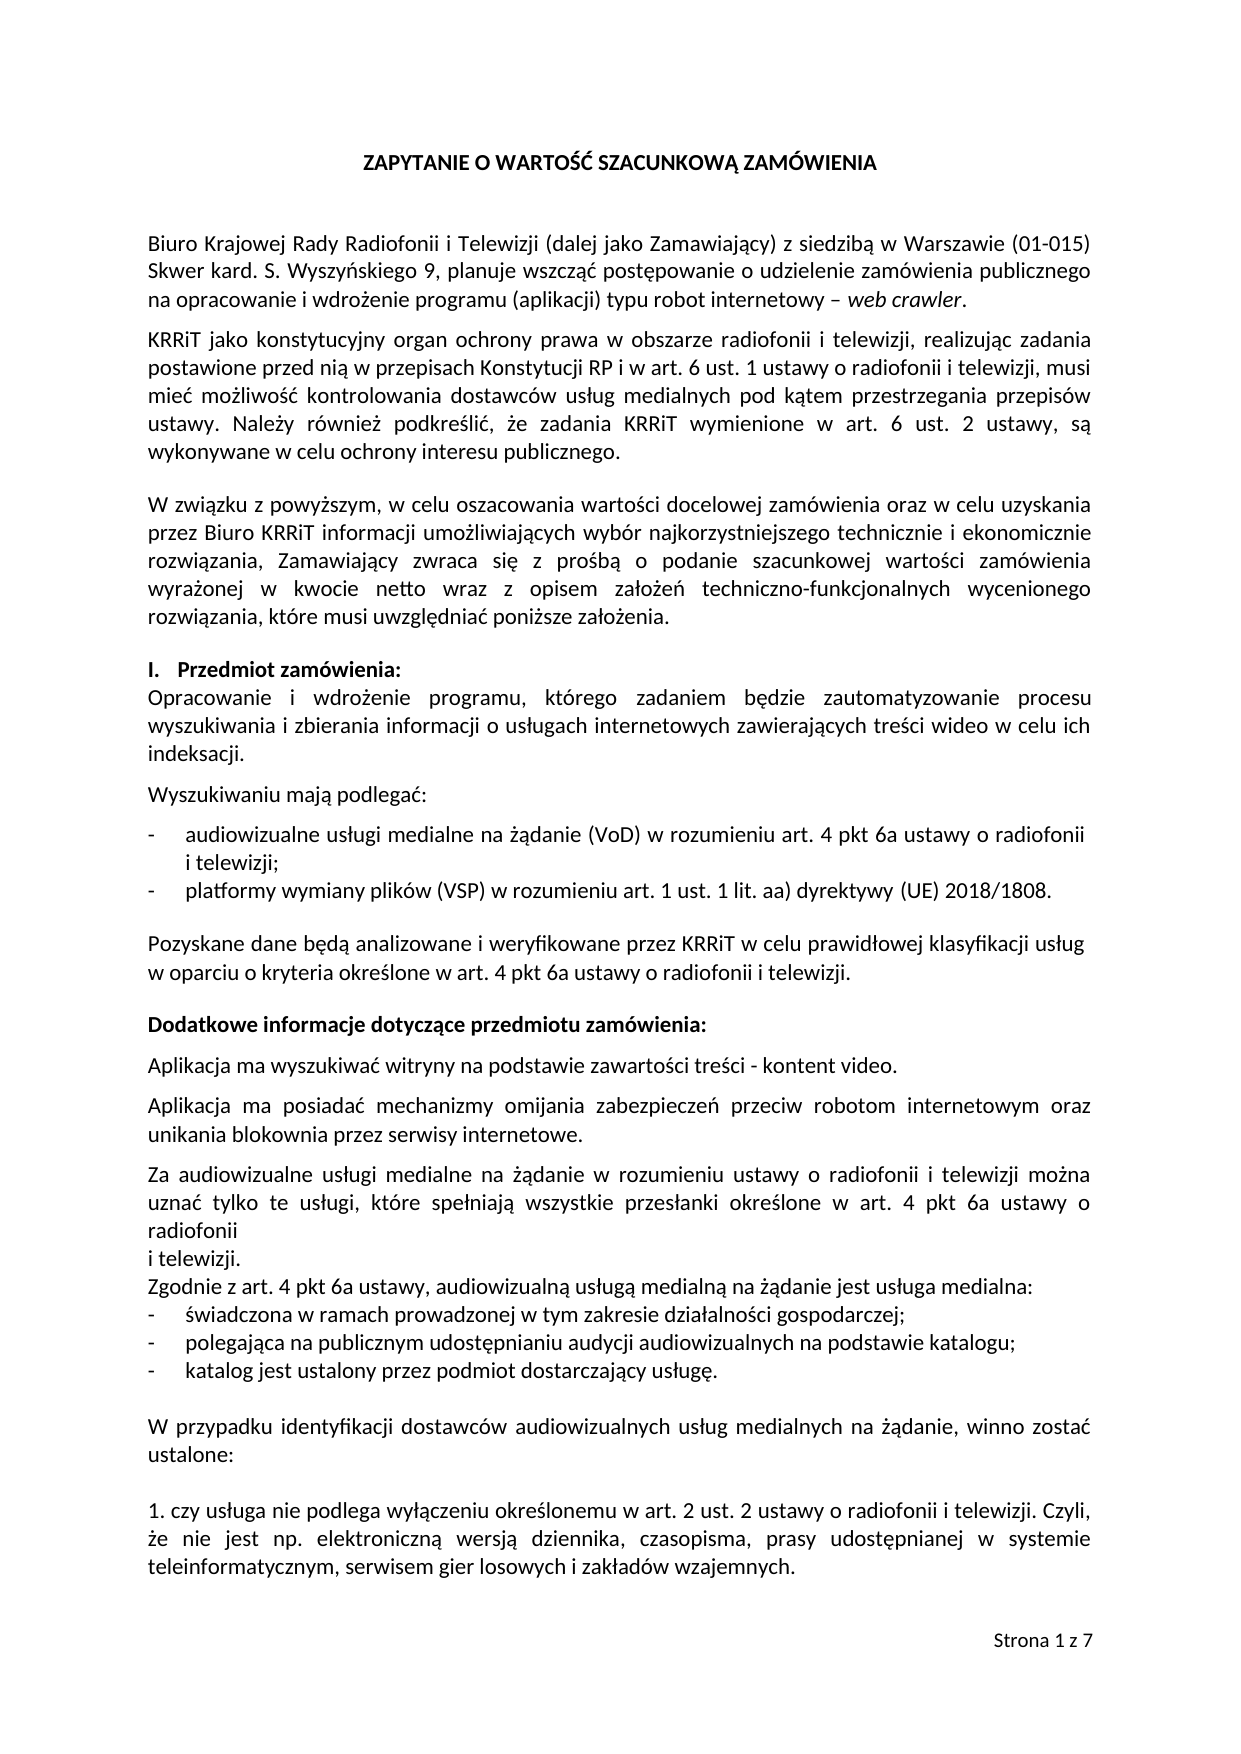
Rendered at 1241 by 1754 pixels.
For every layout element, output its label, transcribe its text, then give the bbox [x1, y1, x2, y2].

list katalog jest ustalony przez podmiot dostarczający usługę. [148, 1356, 1093, 1384]
text W związku z powyższym, w celu oszacowania wartości docelowej zamówienia oraz w celu uzyskania przez Biuro KRRiT informacji umożliwiających wybór najkorzystniejszego technicznie i ekonomicznie rozwiązania, Zamawiający zwraca się z prośbą o podanie szacunkowej wartości zamówienia wyrażonej w kwocie netto wraz z opisem założeń techniczno-funkcjonalnych wycenionego rozwiązania, które musi uwzględniać poniższe założenia. [148, 490, 1093, 630]
text ZAPYTANIE O WARTOŚĆ SZACUNKOWĄ ZAMÓWIENIA [148, 148, 1093, 176]
list polegająca na publicznym udostępnianiu audycji audiowizualnych na podstawie katalogu; [148, 1328, 1093, 1356]
text Biuro Krajowej Rady Radiofonii i Telewizji (dalej jako Zamawiający) z siedzibą w Warszawie (01-015) Skwer kard. S. Wyszyńskiego 9, planuje wszcząć postępowanie o udzielenie zamówienia publicznego na opracowanie i wdrożenie programu (aplikacji) typu robot internetowy – web crawler. [148, 229, 1093, 313]
text KRRiT jako konstytucyjny organ ochrony prawa w obszarze radiofonii i telewizji, realizując zadania postawione przed nią w przepisach Konstytucji RP i w art. 6 ust. 1 ustawy o radiofonii i telewizji, musi mieć możliwość kontrolowania dostawców usług medialnych pod kątem przestrzegania przepisów ustawy. Należy również podkreślić, że zadania KRRiT wymienione w art. 6 ust. 2 ustawy, są wykonywane w celu ochrony interesu publicznego. [148, 325, 1093, 465]
text W przypadku identyfikacji dostawców audiowizualnych usług medialnych na żądanie, winno zostać ustalone: [148, 1412, 1093, 1468]
list świadczona w ramach prowadzonej w tym zakresie działalności gospodarczej; [148, 1300, 1093, 1328]
text 1. czy usługa nie podlega wyłączeniu określonemu w art. 2 ust. 2 ustawy o radiofonii i telewizji. Czyli, że nie jest np. elektroniczną wersją dziennika, czasopisma, prasy udostępnianej w systemie teleinformatycznym, serwisem gier losowych i zakładów wzajemnych. [148, 1496, 1093, 1581]
text Dodatkowe informacje dotyczące przedmiotu zamówienia: [148, 1011, 1093, 1039]
text Wyszukiwaniu mają podlegać: [148, 780, 1093, 808]
list audiowizualne usługi medialne na żądanie (VoD) w rozumieniu art. 4 pkt 6a ustawy o radiofonii i telewizji; [148, 821, 1093, 877]
text Pozyskane dane będą analizowane i weryfikowane przez KRRiT w celu prawidłowej klasyfikacji usług w oparciu o kryteria określone w art. 4 pkt 6a ustawy o radiofonii i telewizji. [148, 929, 1093, 986]
text Aplikacja ma wyszukiwać witryny na podstawie zawartości treści - kontent video. [148, 1051, 1093, 1079]
text Zgodnie z art. 4 pkt 6a ustawy, audiowizualną usługą medialną na żądanie jest usługa medialna: [148, 1272, 1093, 1300]
text Za audiowizualne usługi medialne na żądanie w rozumieniu ustawy o radiofonii i telewizji można uznać tylko te usługi, które spełniają wszystkie przesłanki określone w art. 4 pkt 6a ustawy o radiofonii i telewizji. [148, 1160, 1093, 1272]
list platformy wymiany plików (VSP) w rozumieniu art. 1 ust. 1 lit. aa) dyrektywy (UE) 2018/1808. [148, 877, 1093, 904]
list Przedmiot zamówienia: [148, 655, 1093, 683]
text Opracowanie i wdrożenie programu, którego zadaniem będzie zautomatyzowanie procesu wyszukiwania i zbierania informacji o usługach internetowych zawierających treści wideo w celu ich indeksacji. [148, 683, 1093, 767]
text Aplikacja ma posiadać mechanizmy omijania zabezpieczeń przeciw robotom internetowym oraz unikania blokownia przez serwisy internetowe. [148, 1092, 1093, 1148]
